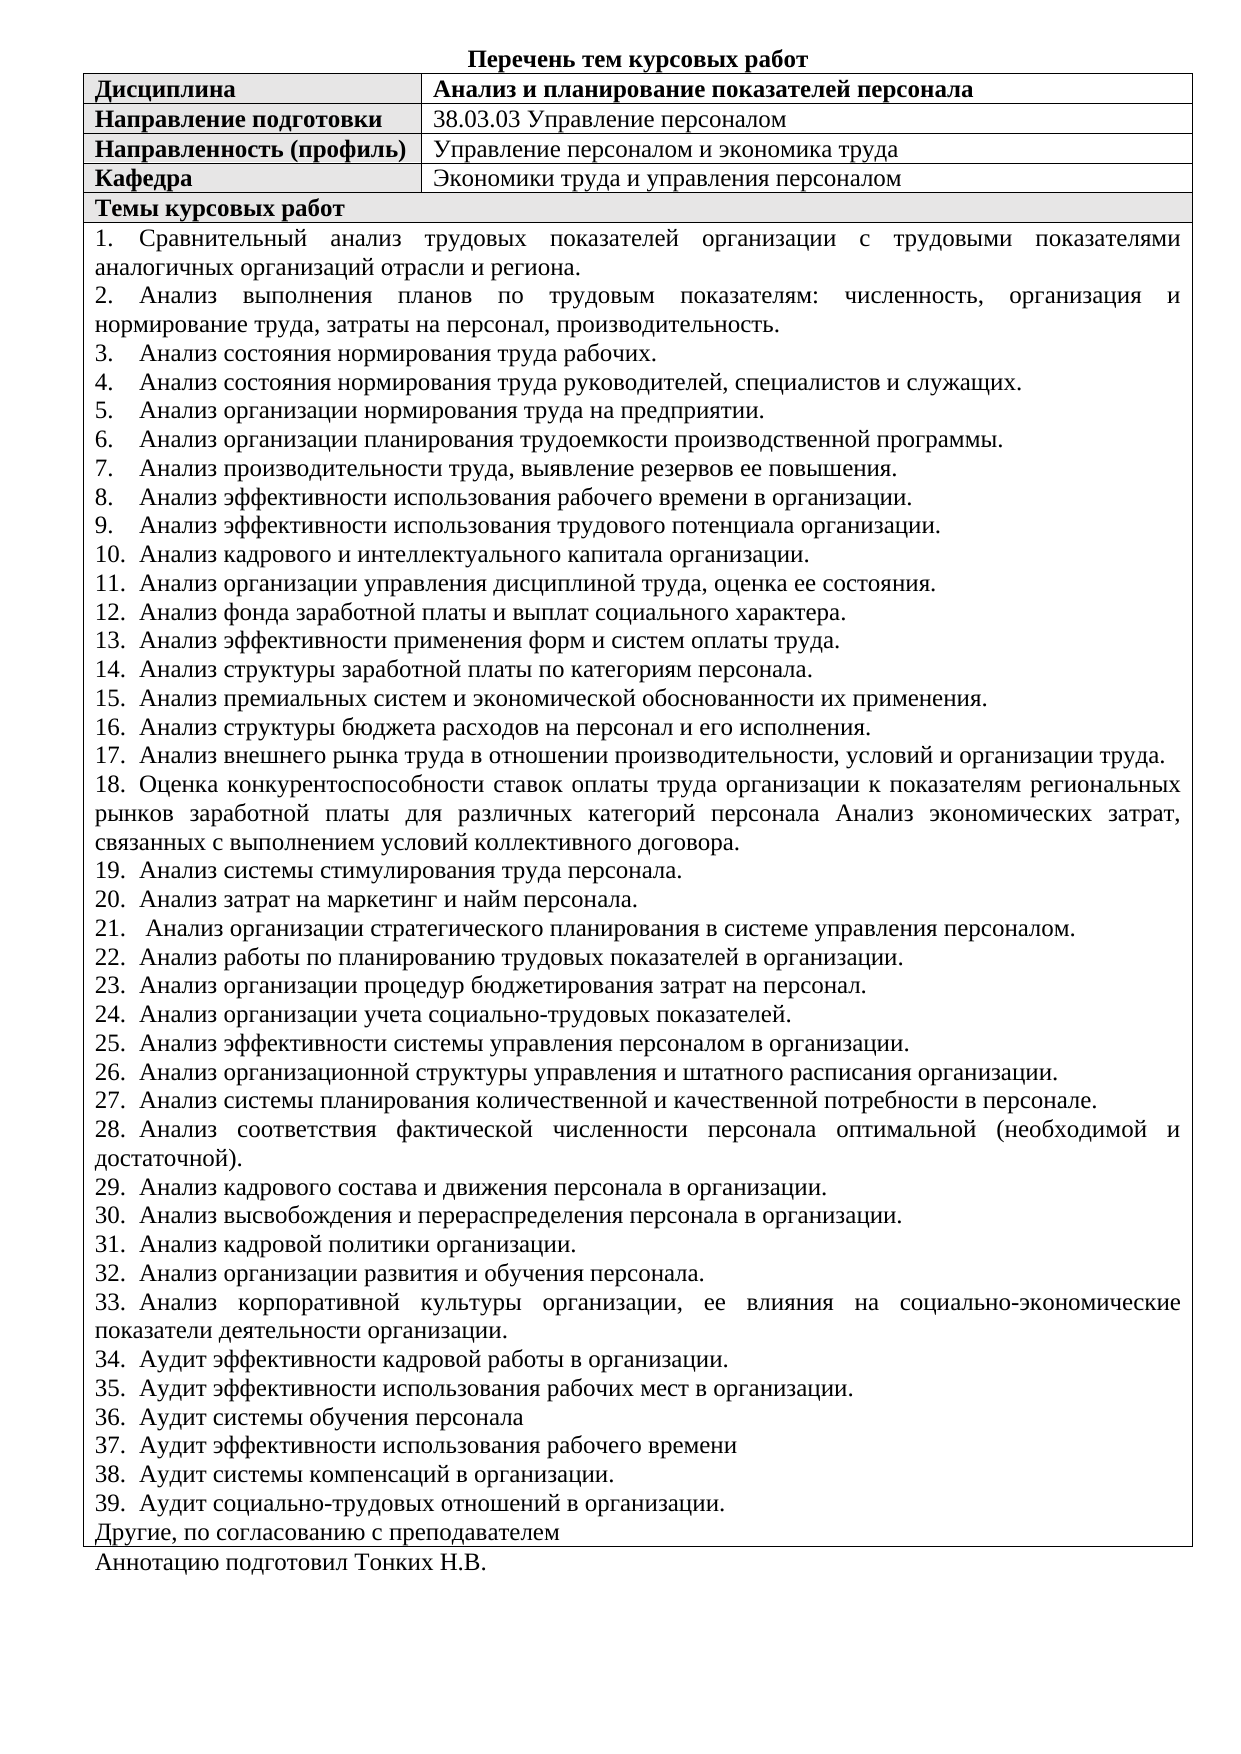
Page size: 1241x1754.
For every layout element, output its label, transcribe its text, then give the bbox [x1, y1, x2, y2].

table_cell Сравнительный анализ трудовых показателей организации с трудовыми показателями аналогичных организаций отрасли и региона. Анализ выполнения планов по трудовым показателям: численность, организация и нормирование труда, затраты на персонал, производительность. Анализ состояния нормирования труда рабочих. Анализ состояния нормирования труда руководителей, специалистов и служащих. Анализ организации нормирования труда на предприятии. Анализ организации планирования трудоемкости производственной программы. Анализ производительности труда, выявление резервов ее повышения. Анализ эффективности использования рабочего времени в организации. Анализ эффективности использования трудового потенциала организации. Анализ кадрового и интеллектуального капитала организации. Анализ организации управления дисциплиной труда, оценка ее состояния. Анализ фонда заработной платы и выплат социального характера. Анализ эффективности применения форм и систем оплаты труда. Анализ структуры заработной платы по категориям персонала. Анализ премиальных систем и экономической обоснованности их применения. Анализ структуры бюджета расходов на персонал и его исполнения. Анализ внешнего рынка труда в отношении производительности, условий и организации труда. Оценка конкурентоспособности ставок оплаты труда организации к показателям региональных рынков заработной платы для различных категорий персонала Анализ экономических затрат, связанных с выполнением условий коллективного договора. Анализ системы стимулирования труда персонала. Анализ затрат на маркетинг и найм персонала. Анализ организации стратегического планирования в системе управления персоналом. Анализ работы по планированию трудовых показателей в организации. Анализ организации процедур бюджетирования затрат на персонал. Анализ организации учета социально-трудовых показателей. Анализ эффективности системы управления персоналом в организации. Анализ организационной структуры управления и штатного расписания организации. Анализ системы планирования количественной и качественной потребности в персонале. Анализ соответствия фактической численности персонала оптимальной (необходимой и достаточной). Анализ кадрового состава и движения персонала в организации. Анализ высвобождения и перераспределения персонала в организации. Анализ кадровой политики организации. Анализ организации развития и обучения персонала. Анализ корпоративной культуры организации, ее влияния на социально-экономические показатели деятельности организации. Аудит эффективности кадровой работы в организации. Аудит эффективности использования рабочих мест в организации. Аудит системы обучения персонала Аудит эффективности использования рабочего времени Аудит системы компенсаций в организации. Аудит социально-трудовых отношений в организации. Другие, по согласованию с преподавателем [84, 223, 1192, 1546]
table_cell Темы курсовых работ [84, 193, 1192, 222]
table_header Анализ и планирование показателей персонала [422, 74, 1192, 103]
table_cell 38.03.03 Управление персоналом [422, 104, 1192, 133]
text Аннотацию подготовил Тонких Н.В. [94, 1547, 1181, 1575]
table_header Дисциплина [84, 74, 421, 103]
table_cell Экономики труда и управления персоналом [422, 164, 1192, 192]
table_cell Направление подготовки [84, 104, 421, 133]
table_cell Управление персоналом и экономика труда [422, 134, 1192, 162]
text Перечень тем курсовых работ [94, 44, 1181, 73]
table_cell Кафедра [84, 164, 421, 192]
table_cell Направленность (профиль) [84, 134, 421, 162]
